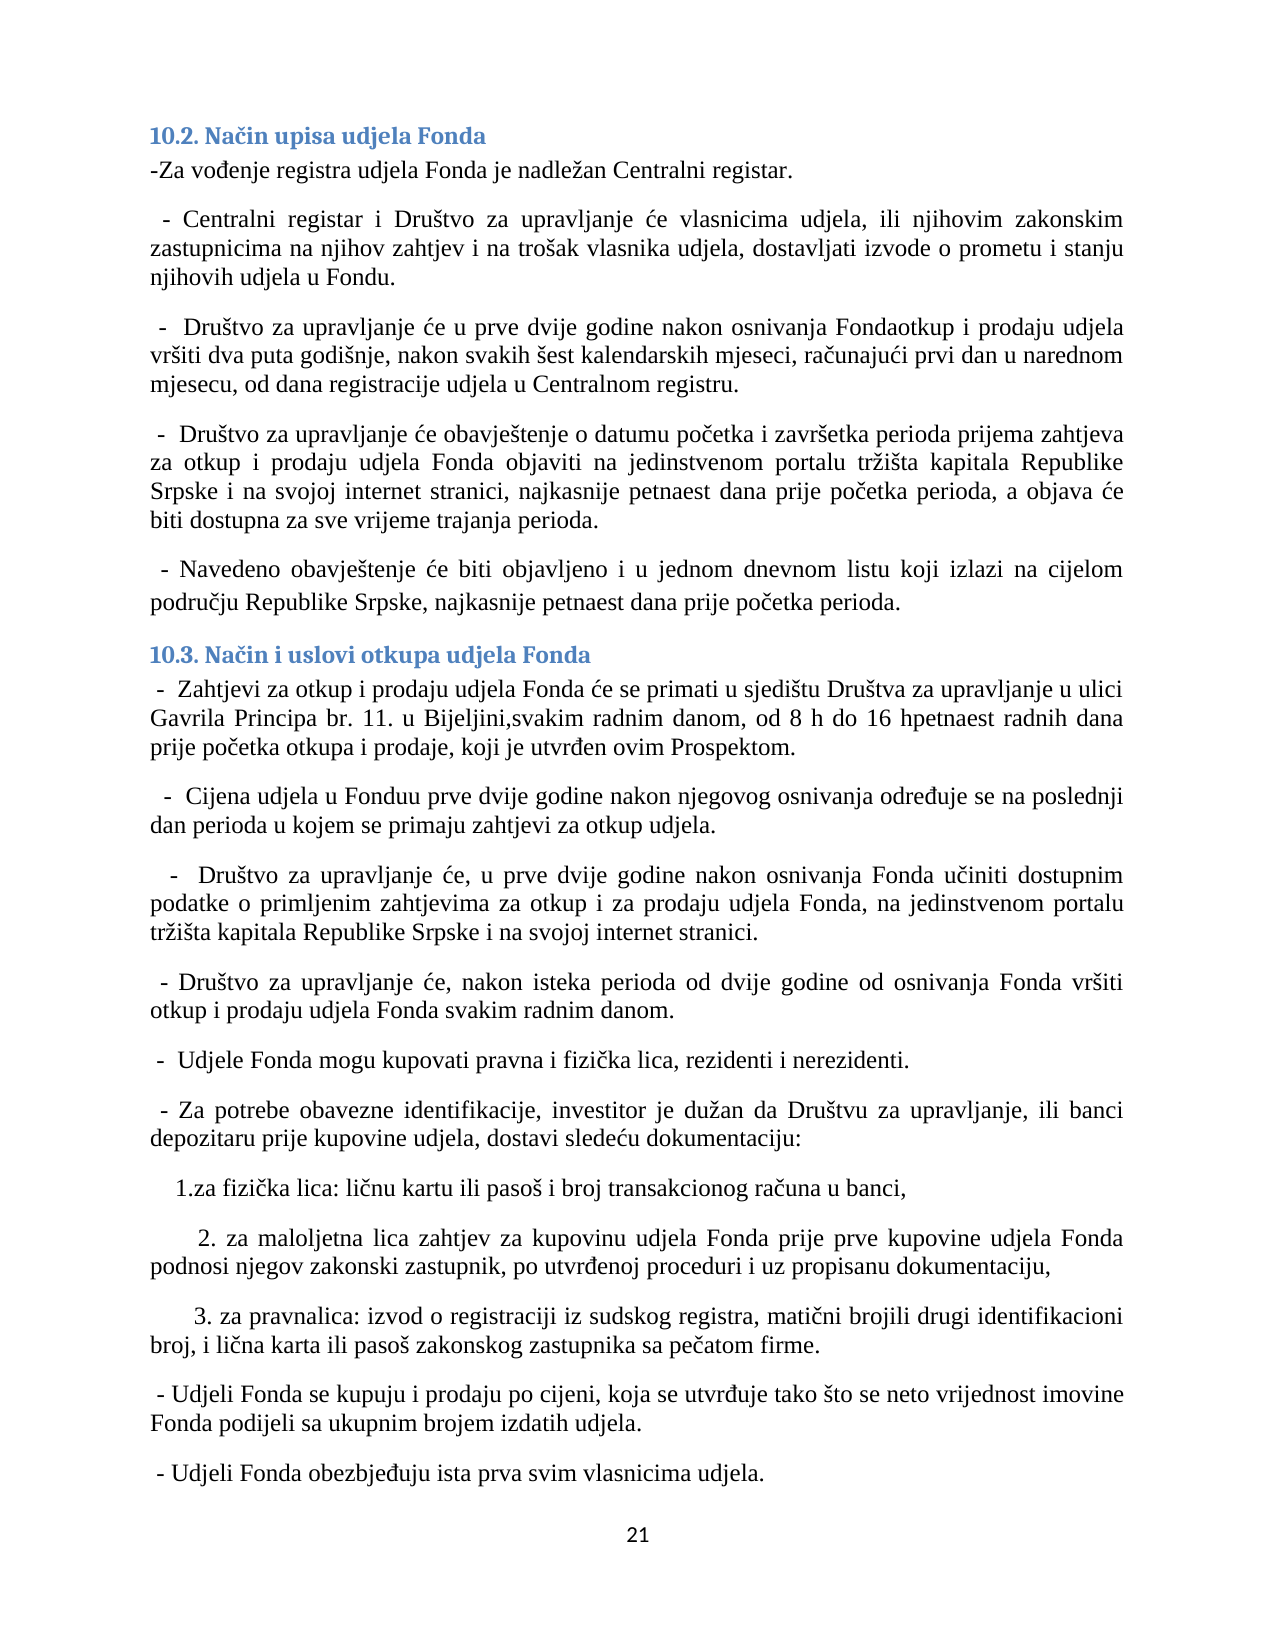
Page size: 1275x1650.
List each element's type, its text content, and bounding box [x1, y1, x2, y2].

text - Udjele Fonda mogu kupovati pravna i fizička lica, rezidenti i nerezidenti. [150, 1045, 1125, 1074]
text -Za vođenje registra udjela Fonda je nadležan Centralni registar. [150, 155, 1125, 184]
text 1.za fizička lica: ličnu kartu ili pasoš i broj transakcionog računa u banci, [150, 1173, 1125, 1202]
text - Društvo za upravljanje će obavještenje o datumu početka i završetka perioda prijema zahtjeva za otkup i prodaju udjela Fonda objaviti na jedinstvenom portalu tržišta kapitala Republike Srpske i na svojoj internet stranici, najkasnije petnaest dana prije početka perioda, a objava će biti dostupna za sve vrijeme trajanja perioda. [150, 419, 1125, 534]
text - Centralni registar i Društvo za upravljanje će vlasnicima udjela, ili njihovim zakonskim zastupnicima na njihov zahtjev i na trošak vlasnika udjela, dostavljati izvode o prometu i stanju njihovih udjela u Fondu. [150, 204, 1125, 291]
text - Društvo za upravljanje će, nakon isteka perioda od dvije godine od osnivanja Fonda vršiti otkup i prodaju udjela Fonda svakim radnim danom. [150, 967, 1125, 1024]
subtitle 10.3. Način i uslovi otkupa udjela Fonda [150, 641, 1125, 670]
text - Cijena udjela u Fonduu prve dvije godine nakon njegovog osnivanja određuje se na poslednji dan perioda u kojem se primaju zahtjevi za otkup udjela. [150, 781, 1125, 839]
text - Zahtjevi za otkup i prodaju udjela Fonda će se primati u sjedištu Društva za upravljanje u ulici Gavrila Principa br. 11. u Bijeljini,svakim radnim danom, od 8 h do 16 hpetnaest radnih dana prije početka otkupa i prodaje, koji je utvrđen ovim Prospektom. [150, 674, 1125, 761]
subtitle 10.2. Način upisa udjela Fonda [150, 122, 1125, 151]
text - Navedeno obavještenje će biti objavljeno i u jednom dnevnom listu koji izlazi na cijelom području Republike Srpske, najkasnije petnaest dana prije početka perioda. [150, 554, 1125, 616]
text - Udjeli Fonda obezbjeđuju ista prva svim vlasnicima udjela. [150, 1458, 1125, 1486]
text 2. za maloljetna lica zahtjev za kupovinu udjela Fonda prije prve kupovine udjela Fonda podnosi njegov zakonski zastupnik, po utvrđenoj proceduri i uz propisanu dokumentaciju, [150, 1223, 1125, 1280]
text - Udjeli Fonda se kupuju i prodaju po cijeni, koja se utvrđuje tako što se neto vrijednost imovine Fonda podijeli sa ukupnim brojem izdatih udjela. [150, 1379, 1125, 1437]
text 3. za pravnalica: izvod o registraciji iz sudskog registra, matični brojili drugi identifikacioni broj, i lična karta ili pasoš zakonskog zastupnika sa pečatom firme. [150, 1301, 1125, 1358]
text - Za potrebe obavezne identifikacije, investitor je dužan da Društvu za upravljanje, ili banci depozitaru prije kupovine udjela, dostavi sledeću dokumentaciju: [150, 1095, 1125, 1152]
text - Društvo za upravljanje će, u prve dvije godine nakon osnivanja Fonda učiniti dostupnim podatke o primljenim zahtjevima za otkup i za prodaju udjela Fonda, na jedinstvenom portalu tržišta kapitala Republike Srpske i na svojoj internet stranici. [150, 860, 1125, 946]
text - Društvo za upravljanje će u prve dvije godine nakon osnivanja Fondaotkup i prodaju udjela vršiti dva puta godišnje, nakon svakih šest kalendarskih mjeseci, računajući prvi dan u narednom mjesecu, od dana registracije udjela u Centralnom registru. [150, 312, 1125, 398]
